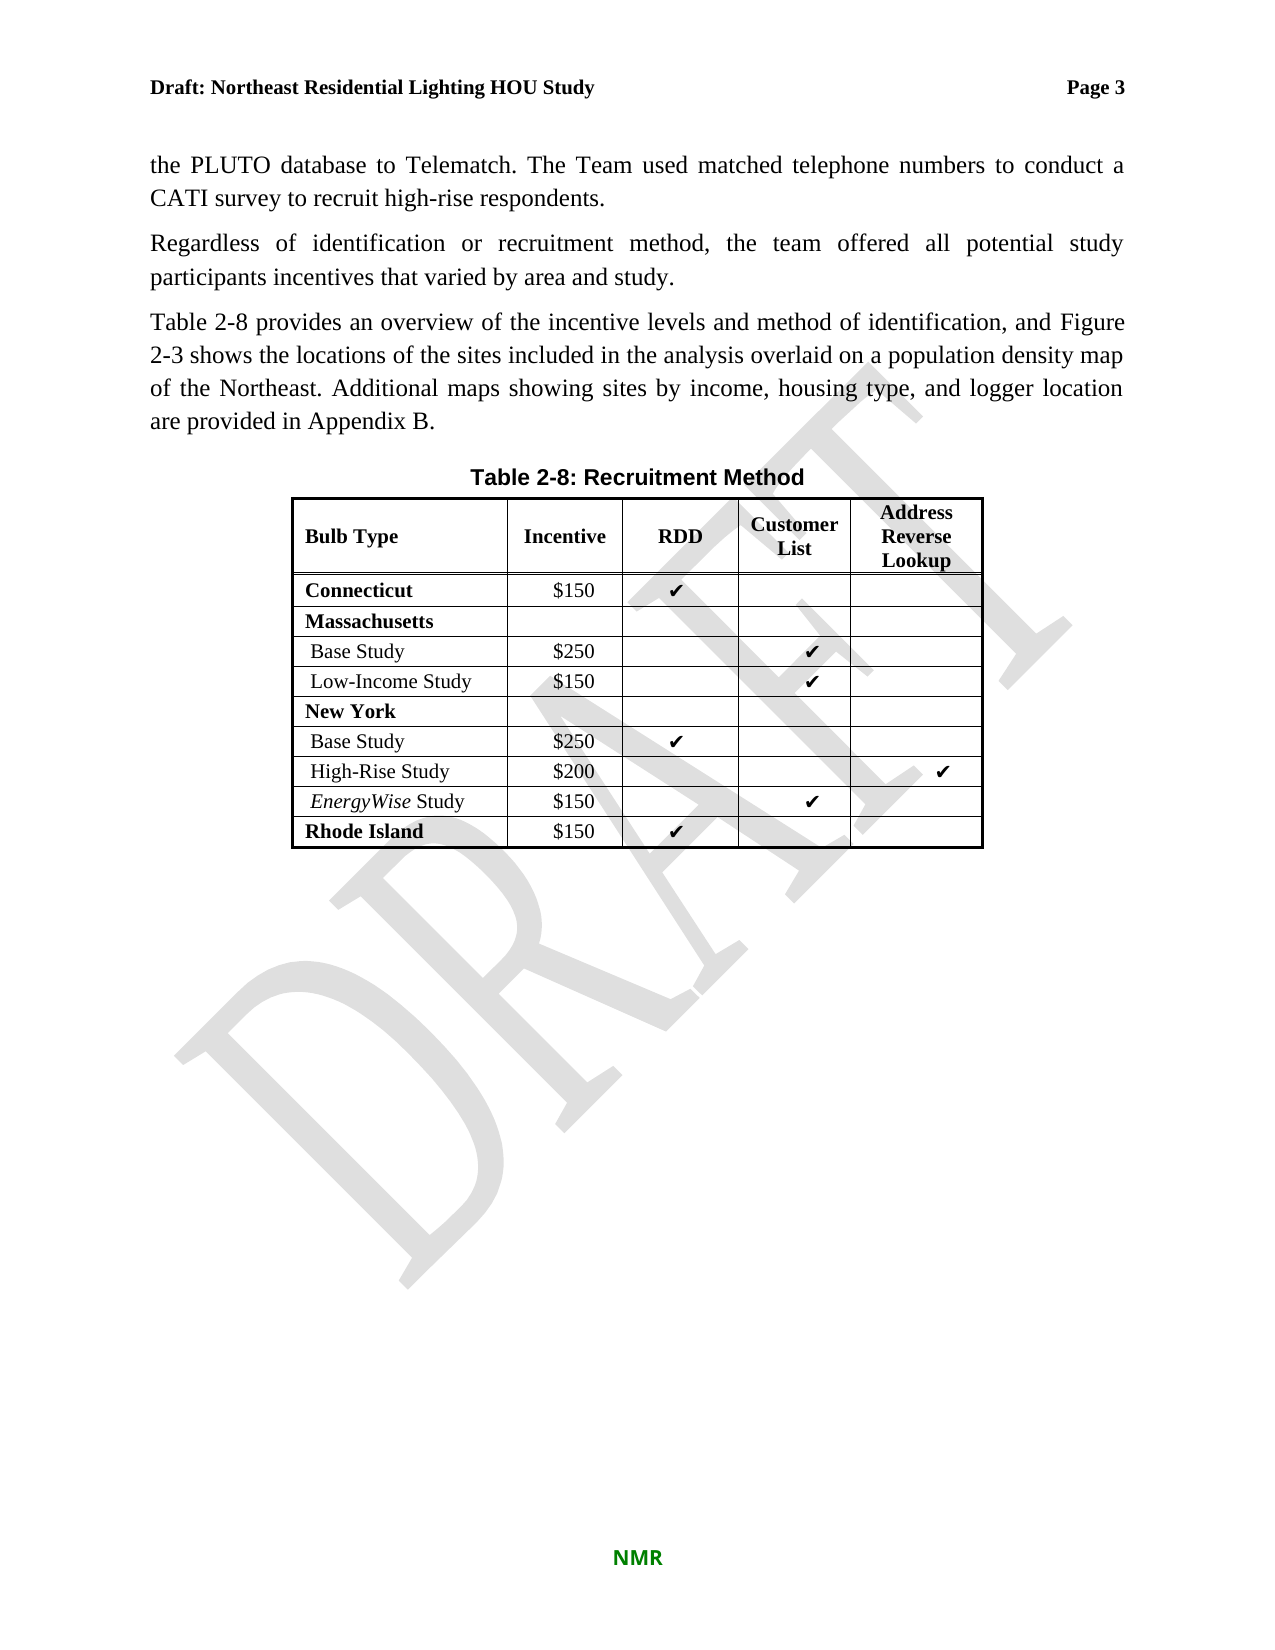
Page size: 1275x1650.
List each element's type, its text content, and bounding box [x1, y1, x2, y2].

table_cell [623, 757, 738, 786]
table_cell New York [294, 697, 507, 726]
table_cell [739, 727, 850, 756]
table_cell [508, 607, 622, 636]
table_cell EnergyWise Study [294, 787, 507, 816]
table_cell [739, 575, 850, 606]
table_cell [623, 787, 738, 816]
table_cell ✔ [739, 667, 850, 696]
table_cell $250 [508, 727, 622, 756]
table_cell $250 [508, 637, 622, 666]
table_cell ✔ [739, 787, 850, 816]
table_cell [623, 697, 738, 726]
table_cell [851, 575, 981, 606]
table_cell [623, 607, 738, 636]
table_cell [851, 607, 981, 636]
table_cell High-Rise Study [294, 757, 507, 786]
table_header RDD [623, 500, 738, 572]
text Regardless of identification or recruitment method, the team offered all potential study participants incentives that varied by area and study. [150, 228, 1125, 290]
table_cell [851, 697, 981, 726]
table_cell [623, 637, 738, 666]
table_cell [739, 757, 850, 786]
table_cell Base Study [294, 727, 507, 756]
table_cell $200 [508, 757, 622, 786]
table_cell Connecticut [294, 575, 507, 606]
table_cell $150 [508, 787, 622, 816]
table_cell Base Study [294, 637, 507, 666]
table_cell Massachusetts [294, 607, 507, 636]
table_cell [851, 787, 981, 816]
table_cell ✔ [623, 727, 738, 756]
table_header Bulb Type [294, 500, 507, 572]
table_cell Low-Income Study [294, 667, 507, 696]
table_cell ✔ [623, 817, 738, 846]
table_header Incentive [508, 500, 622, 572]
table_cell ✔ [739, 637, 850, 666]
table_cell [508, 697, 622, 726]
table_header Customer List [739, 500, 850, 572]
table_header Address Reverse Lookup [851, 500, 981, 572]
table_cell [739, 817, 850, 846]
table_cell [623, 667, 738, 696]
table_cell ✔ [623, 575, 738, 606]
table_cell $150 [508, 667, 622, 696]
table_cell $150 [508, 575, 622, 606]
table_cell [851, 727, 981, 756]
table_cell [851, 667, 981, 696]
table_cell [851, 817, 981, 846]
table_cell [739, 607, 850, 636]
table_cell [851, 637, 981, 666]
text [150, 150, 1125, 212]
table_cell [739, 697, 850, 726]
table_cell $150 [508, 817, 622, 846]
table_cell ✔ [851, 757, 981, 786]
table_cell Rhode Island [294, 817, 507, 846]
